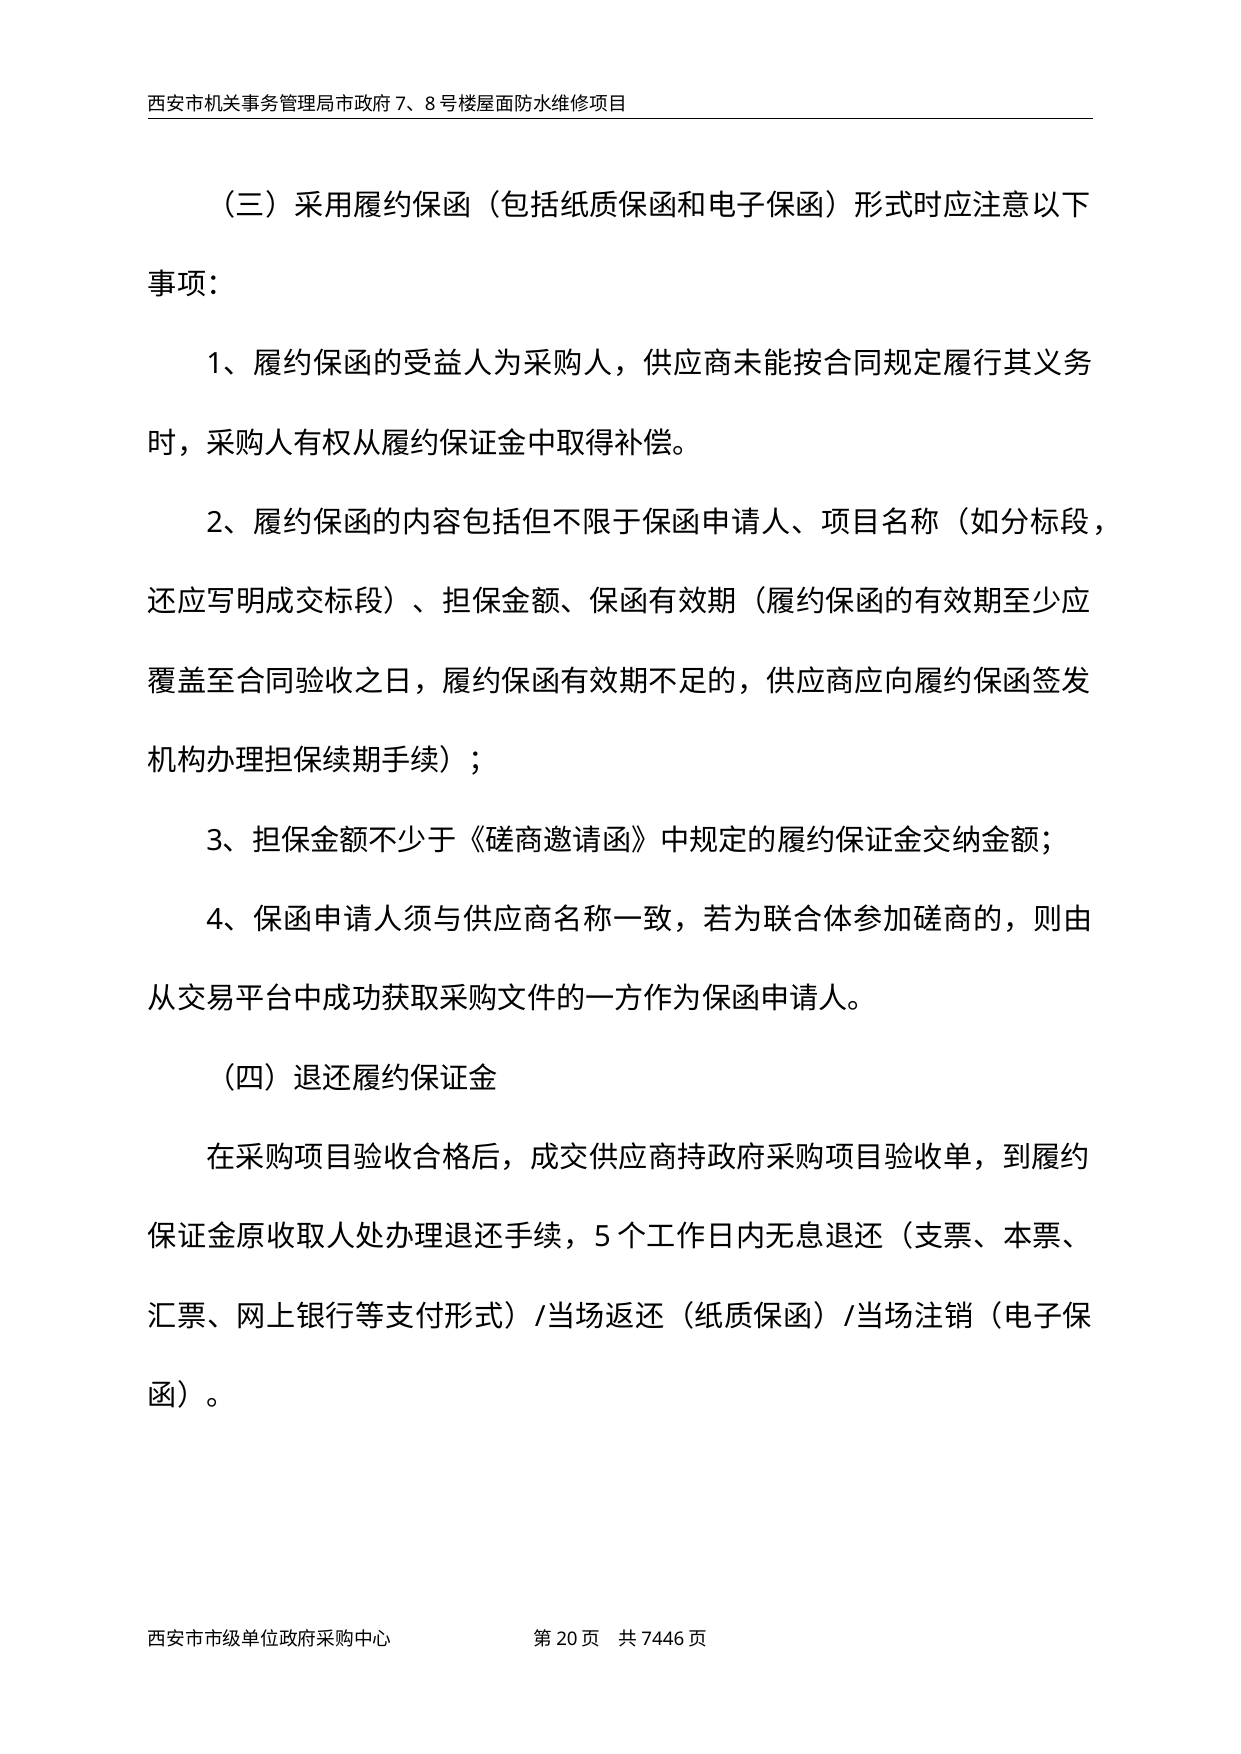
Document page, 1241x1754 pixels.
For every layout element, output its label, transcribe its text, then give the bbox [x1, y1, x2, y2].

text （四）退还履约保证金 [148, 1036, 1093, 1115]
text 在采购项目验收合格后，成交供应商持政府采购项目验收单，到履约保证金原收取人处办理退还手续，5个工作日内无息退还（支票、本票、汇票、网上银行等支付形式）/当场返还（纸质保函）/当场注销（电子保函）。 [148, 1115, 1093, 1433]
text 3、担保金额不少于《磋商邀请函》中规定的履约保证金交纳金额； [148, 798, 1093, 877]
text （三）采用履约保函（包括纸质保函和电子保函）形式时应注意以下事项： [148, 163, 1093, 321]
text 2、履约保函的内容包括但不限于保函申请人、项目名称（如分标段，还应写明成交标段）、担保金额、保函有效期（履约保函的有效期至少应覆盖至合同验收之日，履约保函有效期不足的，供应商应向履约保函签发机构办理担保续期手续）； [148, 480, 1093, 798]
text 1、履约保函的受益人为采购人，供应商未能按合同规定履行其义务时，采购人有权从履约保证金中取得补偿。 [148, 321, 1093, 480]
text 4、保函申请人须与供应商名称一致，若为联合体参加磋商的，则由从交易平台中成功获取采购文件的一方作为保函申请人。 [148, 877, 1093, 1036]
